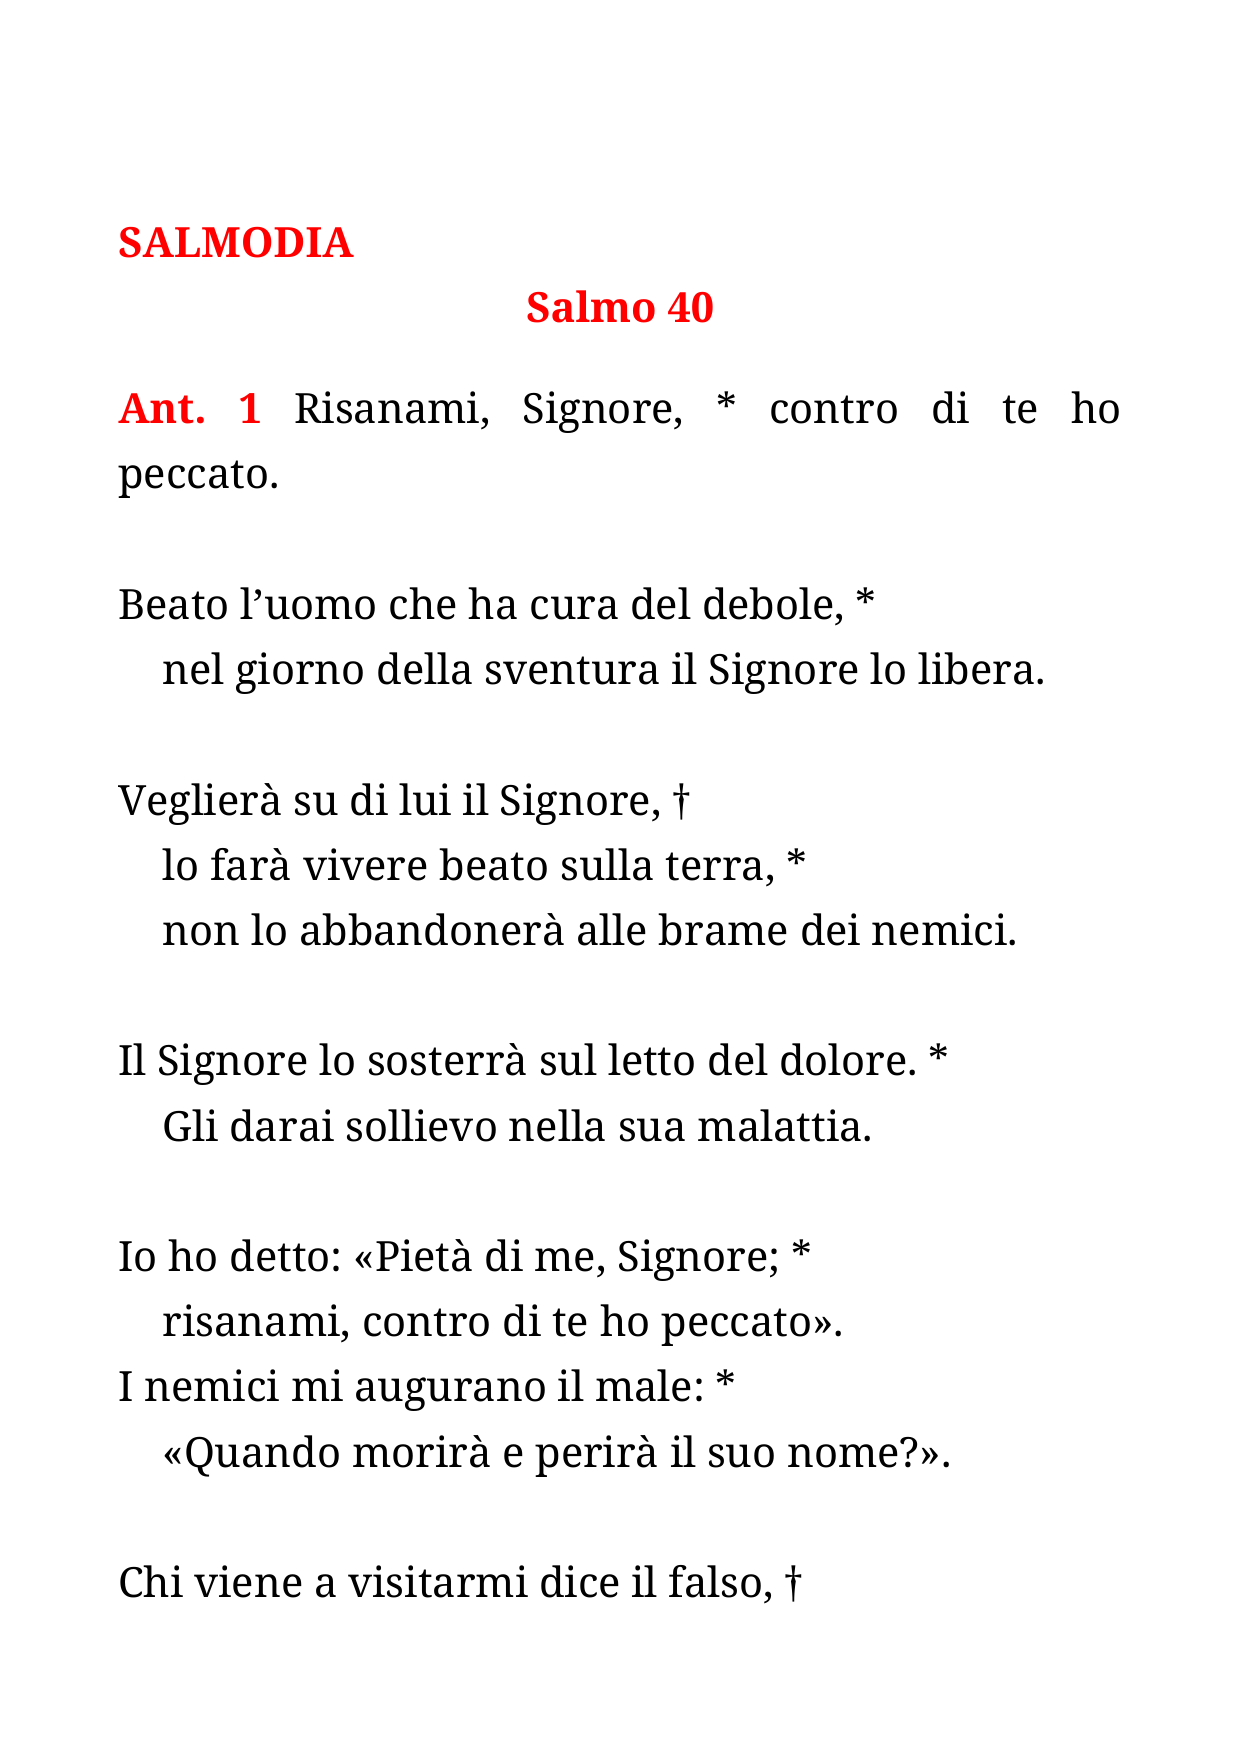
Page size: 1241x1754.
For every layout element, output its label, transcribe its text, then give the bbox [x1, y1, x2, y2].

text Io ho detto: «Pietà di me, Signore; * [118, 1227, 1122, 1284]
text Veglierà su di lui il Signore, † [118, 770, 1122, 827]
text SALMODIA [118, 213, 1122, 269]
text non lo abbandonerà alle brame dei nemici. [118, 901, 1122, 958]
text I nemici mi augurano il male: * [118, 1357, 1122, 1414]
text Ant. 1 Risanami, Signore, * contro di te ho peccato. [118, 379, 1122, 501]
text «Quando morirà e perirà il suo nome?». [118, 1422, 1122, 1479]
text Salmo 40 [118, 278, 1122, 335]
text risanami, contro di te ho peccato». [118, 1292, 1122, 1349]
text nel giorno della sventura il Signore lo libera. [118, 640, 1122, 697]
text Beato l’uomo che ha cura del debole, * [118, 575, 1122, 632]
text Gli darai sollievo nella sua malattia. [118, 1096, 1122, 1153]
text Chi viene a visitarmi dice il falso, † [118, 1553, 1122, 1610]
text lo farà vivere beato sulla terra, * [118, 836, 1122, 892]
text Il Signore lo sosterrà sul letto del dolore. * [118, 1031, 1122, 1088]
